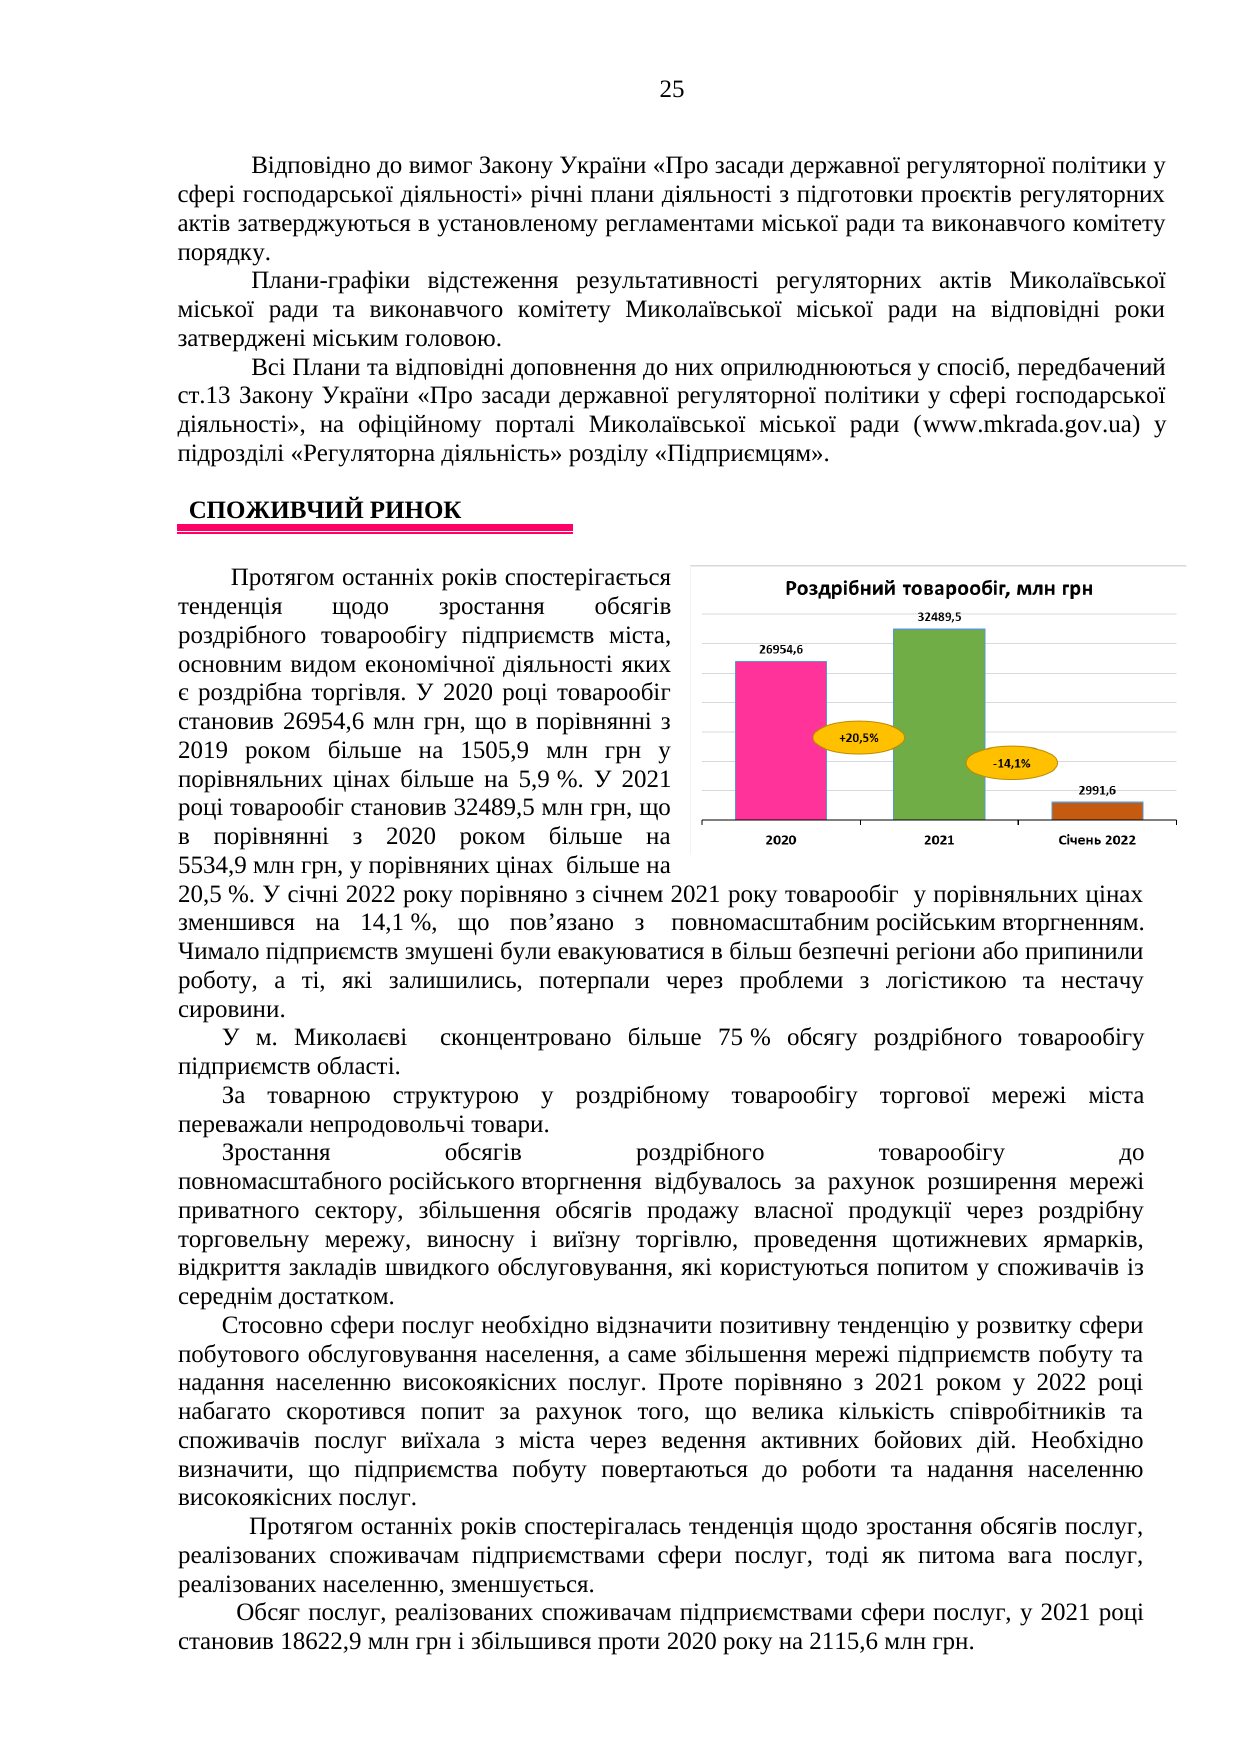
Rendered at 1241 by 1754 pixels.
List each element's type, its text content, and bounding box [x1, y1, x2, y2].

text Зростання обсягів роздрібного товарообігу до повномасштабного російського вторгнення відбувалось за рахунок розширення мережі приватного сектору, збільшення обсягів продажу власної продукції через роздрібну торговельну мережу, виносну і виїзну торгівлю, проведення щотижневих ярмарків, відкриття закладів швидкого обслуговування, які користуються попитом у споживачів із середнім достатком. [178, 1137, 1145, 1310]
text Обсяг послуг, реалізованих споживачам підприємствами сфери послуг, у 2021 році становив 18622,9 млн грн і збільшився проти 2020 року на 2115,6 млн грн. [178, 1597, 1145, 1655]
text За товарною структурою у роздрібному товарообігу торгової мережі міста переважали непродовольчі товари. [178, 1080, 1145, 1137]
text Протягом останніх років спостерігалась тенденція щодо зростання обсягів послуг, реалізованих споживачам підприємствами сфери послуг, тоді як питома вага послуг, реалізованих населенню, зменшується. [178, 1511, 1145, 1597]
text Плани-графіки відстеження результативності регуляторних актів Миколаївської міської ради та виконавчого комітету Миколаївської міської ради на відповідні роки затверджені міським головою. [177, 266, 1167, 352]
text Відповідно до вимог Закону України «Про засади державної регуляторної політики у сфері господарської діяльності» річні плани діяльності з підготовки проєктів регуляторних актів затверджуються в установленому регламентами міської ради та виконавчого комітету порядку. [177, 151, 1167, 266]
picture [689, 565, 1187, 853]
table_header СПОЖИВЧИЙ РИНОК [177, 496, 572, 524]
text Стосовно сфери послуг необхідно відзначити позитивну тенденцію у розвитку сфери побутового обслуговування населення, а саме збільшення мережі підприємств побуту та надання населенню високоякісних послуг. Проте порівняно з 2021 роком у 2022 році набагато скоротився попит за рахунок того, що велика кількість співробітників та споживачів послуг виїхала з міста через ведення активних бойових дій. Необхідно визначити, що підприємства побуту повертаються до роботи та надання населенню високоякісних послуг. [178, 1310, 1145, 1511]
text У м. Миколаєві сконцентровано більше 75 % обсягу роздрібного товарообігу підприємств області. [178, 1022, 1145, 1080]
text Всі Плани та відповідні доповнення до них оприлюднюються у спосіб, передбачений ст.13 Закону України «Про засади державної регуляторної політики у сфері господарської діяльності», на офіційному порталі Миколаївської міської ради (www.mkrada.gov.ua) у підрозділі «Регуляторна діяльність» розділу «Підприємцям». [177, 352, 1167, 467]
